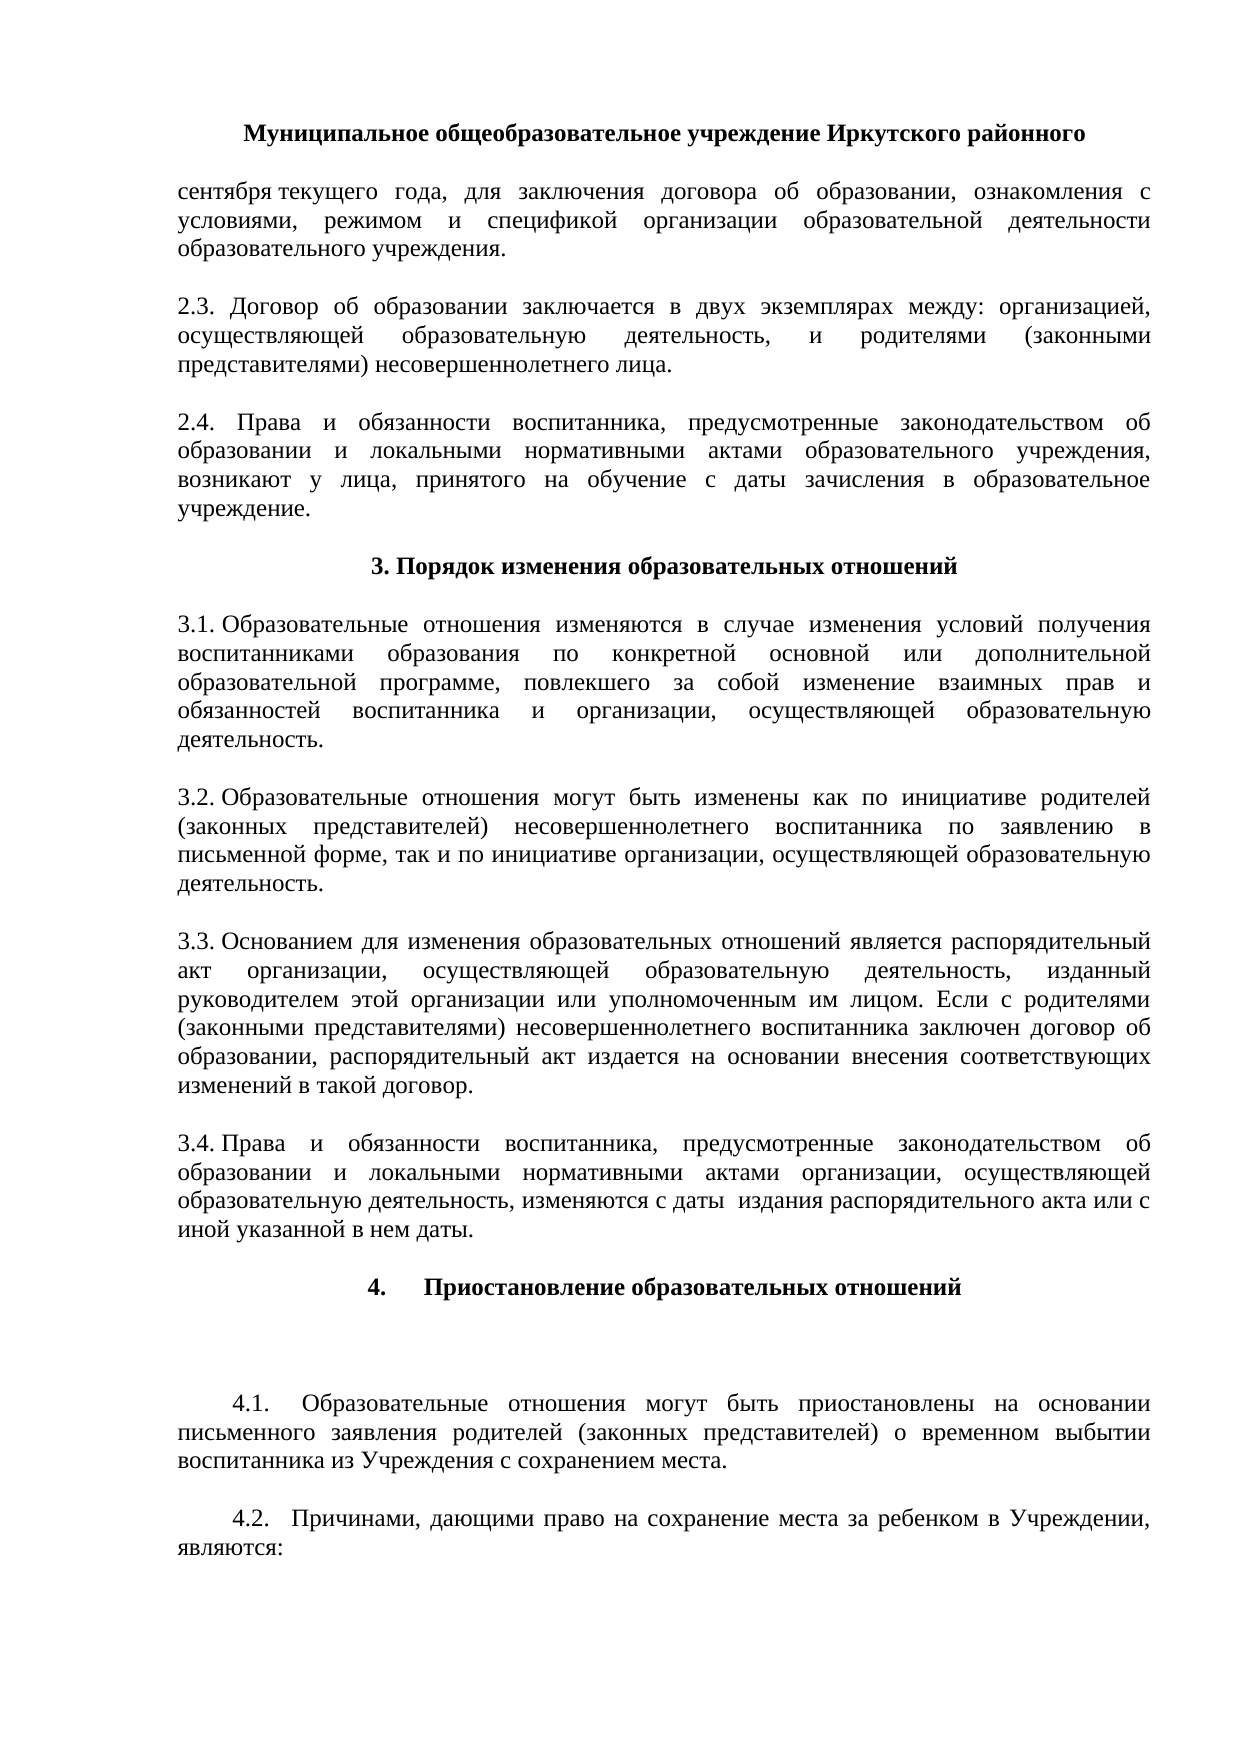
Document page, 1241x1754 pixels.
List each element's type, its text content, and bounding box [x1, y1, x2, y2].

text 3. Порядок изменения образовательных отношений [177, 551, 1152, 580]
text 2.3. Договор об образовании заключается в двух экземплярах между: организацией, осуществляющей образовательную деятельность, и родителями (законными представителями) несовершеннолетнего лица. [177, 291, 1152, 378]
text 2.4. Права и обязанности воспитанника, предусмотренные законодательством об образовании и локальными нормативными актами образовательного учреждения, возникают у лица, принятого на обучение с даты зачисления в образовательное учреждение. [177, 407, 1152, 522]
text 4.2. Причинами, дающими право на сохранение места за ребенком в Учреждении, являются: [177, 1503, 1152, 1561]
text 4. Приостановление образовательных отношений [177, 1272, 1152, 1301]
text 3.3. Основанием для изменения образовательных отношений является распорядительный акт организации, осуществляющей образовательную деятельность, изданный руководителем этой организации или уполномоченным им лицом. Если с родителями (законными представителями) несовершеннолетнего воспитанника заключен договор об образовании, распорядительный акт издается на основании внесения соответствующих изменений в такой договор. [177, 926, 1152, 1099]
text 3.1. Образовательные отношения изменяются в случае изменения условий получения воспитанниками образования по конкретной основной или дополнительной образовательной программе, повлекшего за собой изменение взаимных прав и обязанностей воспитанника и организации, осуществляющей образовательную деятельность. [177, 609, 1152, 753]
text Муниципальное общеобразовательное учреждение Иркутского районного [177, 118, 1152, 147]
text 3.2. Образовательные отношения могут быть изменены как по инициативе родителей (законных представителей) несовершеннолетнего воспитанника по заявлению в письменной форме, так и по инициативе организации, осуществляющей образовательную деятельность. [177, 782, 1152, 897]
text 3.4. Права и обязанности воспитанника, предусмотренные законодательством об образовании и локальными нормативными актами организации, осуществляющей образовательную деятельность, изменяются с даты издания распорядительного акта или с иной указанной в нем даты. [177, 1128, 1152, 1243]
text 4.1. Образовательные отношения могут быть приостановлены на основании письменного заявления родителей (законных представителей) о временном выбытии воспитанника из Учреждения с сохранением места. [177, 1388, 1152, 1474]
text сентября текущего года, для заключения договора об образовании, ознакомления с условиями, режимом и спецификой организации образовательной деятельности образовательного учреждения. [177, 176, 1152, 262]
